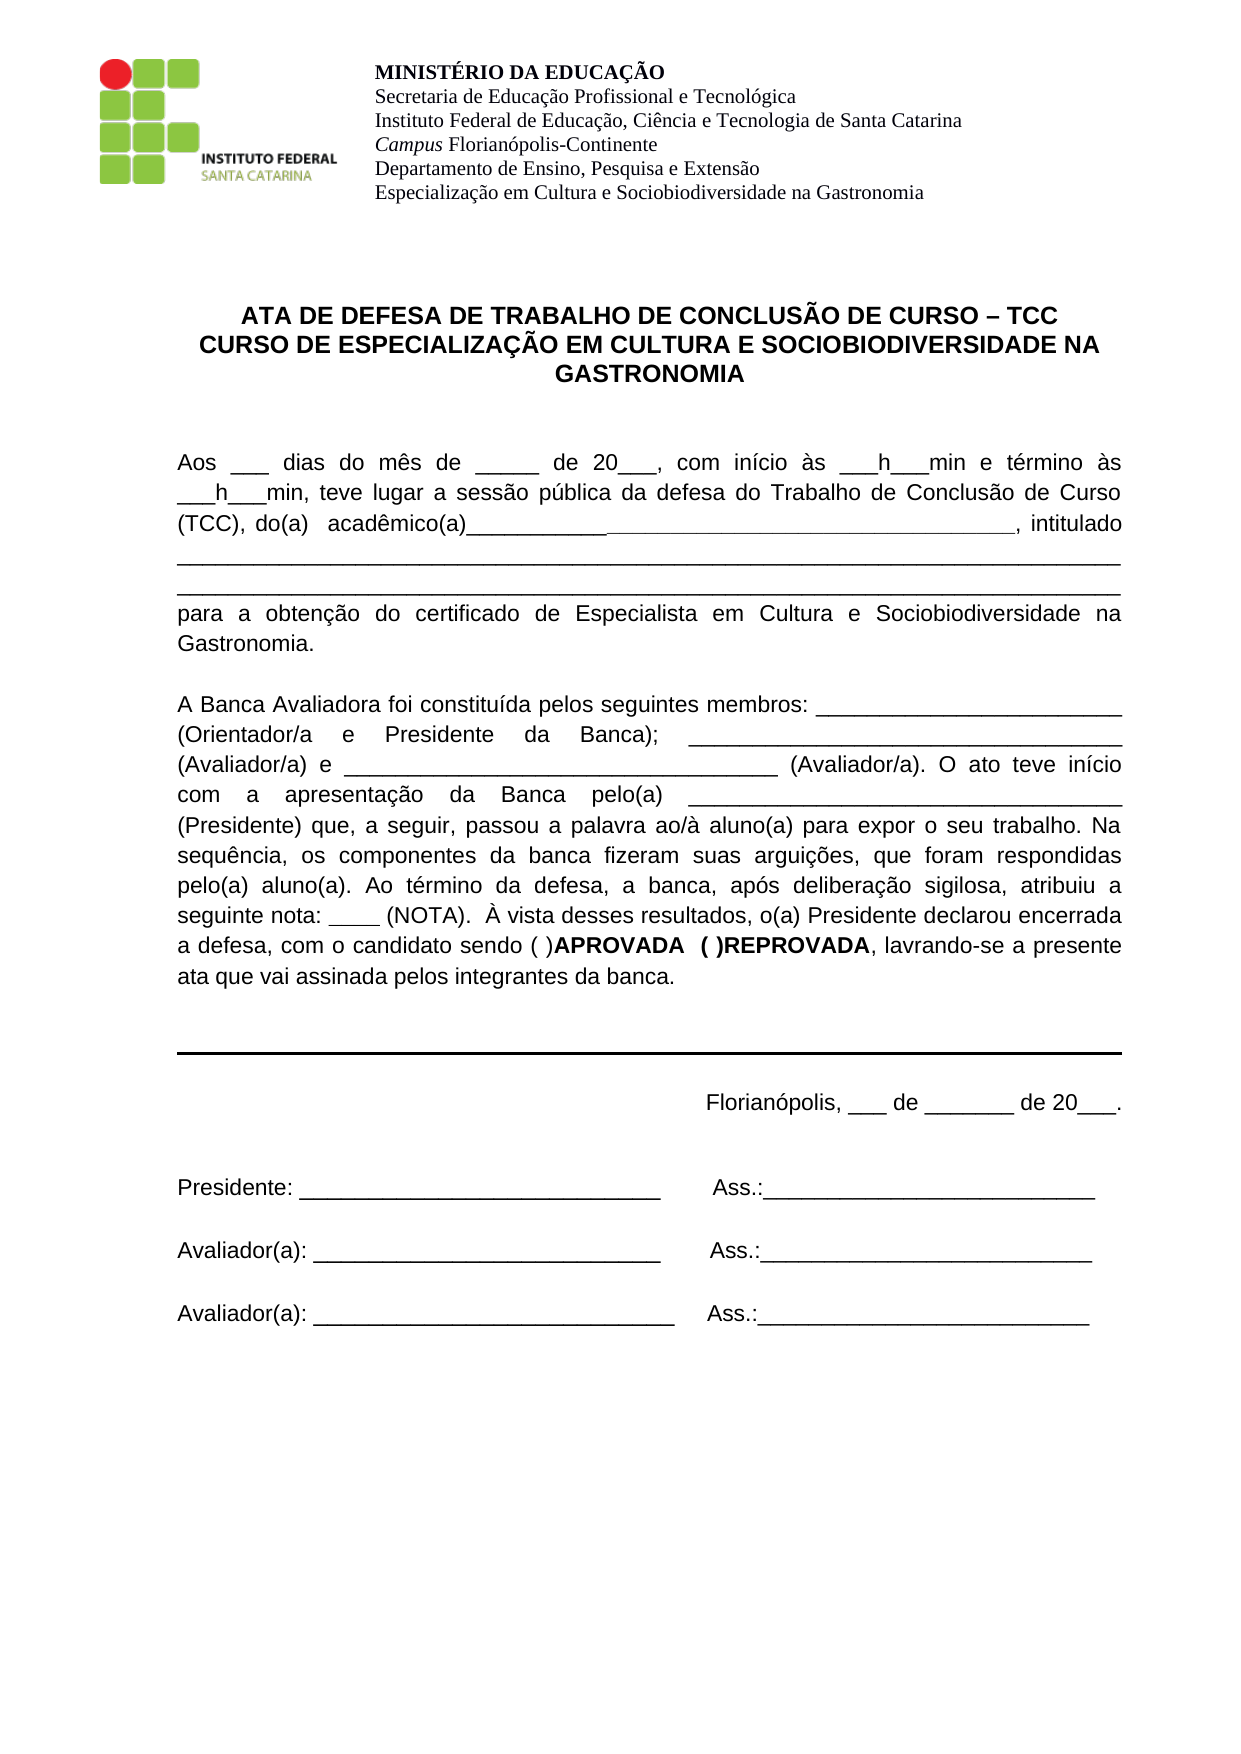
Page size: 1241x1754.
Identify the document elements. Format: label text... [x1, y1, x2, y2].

text Avaliador(a): _________________________ Ass.:__________________________ [177, 1235, 1122, 1264]
text A Banca Avaliadora foi constituída pelos seguintes membros: ________________________ (Orientador/a e Presidente da Banca); __________________________________ (Avaliador/a) e __________________________________ (Avaliador/a). O ato teve início com a apresentação da Banca pelo(a) __________________________________ (Presidente) que, a seguir, passou a palavra ao/à aluno(a) para expor o seu trabalho. Na sequência, os componentes da banca fizeram suas arguições, que foram respondidas pelo(a) aluno(a). Ao término da defesa, a banca, após deliberação sigilosa, atribuiu a seguinte nota: ____ (NOTA). À vista desses resultados, o(a) Presidente declarou encerrada a defesa, com o candidato sendo ( )APROVADA ( )REPROVADA, lavrando-se a presente ata que vai assinada pelos integrantes da banca. [177, 691, 1122, 989]
text ATA DE DEFESA DE TRABALHO DE CONCLUSÃO DE CURSO – TCC [177, 301, 1122, 330]
picture [99, 59, 338, 184]
text CURSO DE ESPECIALIZAÇÃO EM CULTURA E SOCIOBIODIVERSIDADE NA GASTRONOMIA [177, 330, 1122, 387]
text Florianópolis, ___ de _______ de 20___. [177, 1089, 1122, 1115]
text Presidente: __________________________ Ass.:__________________________ [177, 1172, 1122, 1200]
text Avaliador(a): __________________________ Ass.:__________________________ [177, 1298, 1122, 1327]
text Aos ___ dias do mês de _____ de 20___, com início às ___h___min e término às ___h___min, teve lugar a sessão pública da defesa do Trabalho de Conclusão de Curso (TCC), do(a) acadêmico(a)___________________________________________, intitulado ____________________________________________________________________________________________________________________________________________________para a obtenção do certificado de Especialista em Cultura e Sociobiodiversidade na Gastronomia. [177, 449, 1122, 657]
